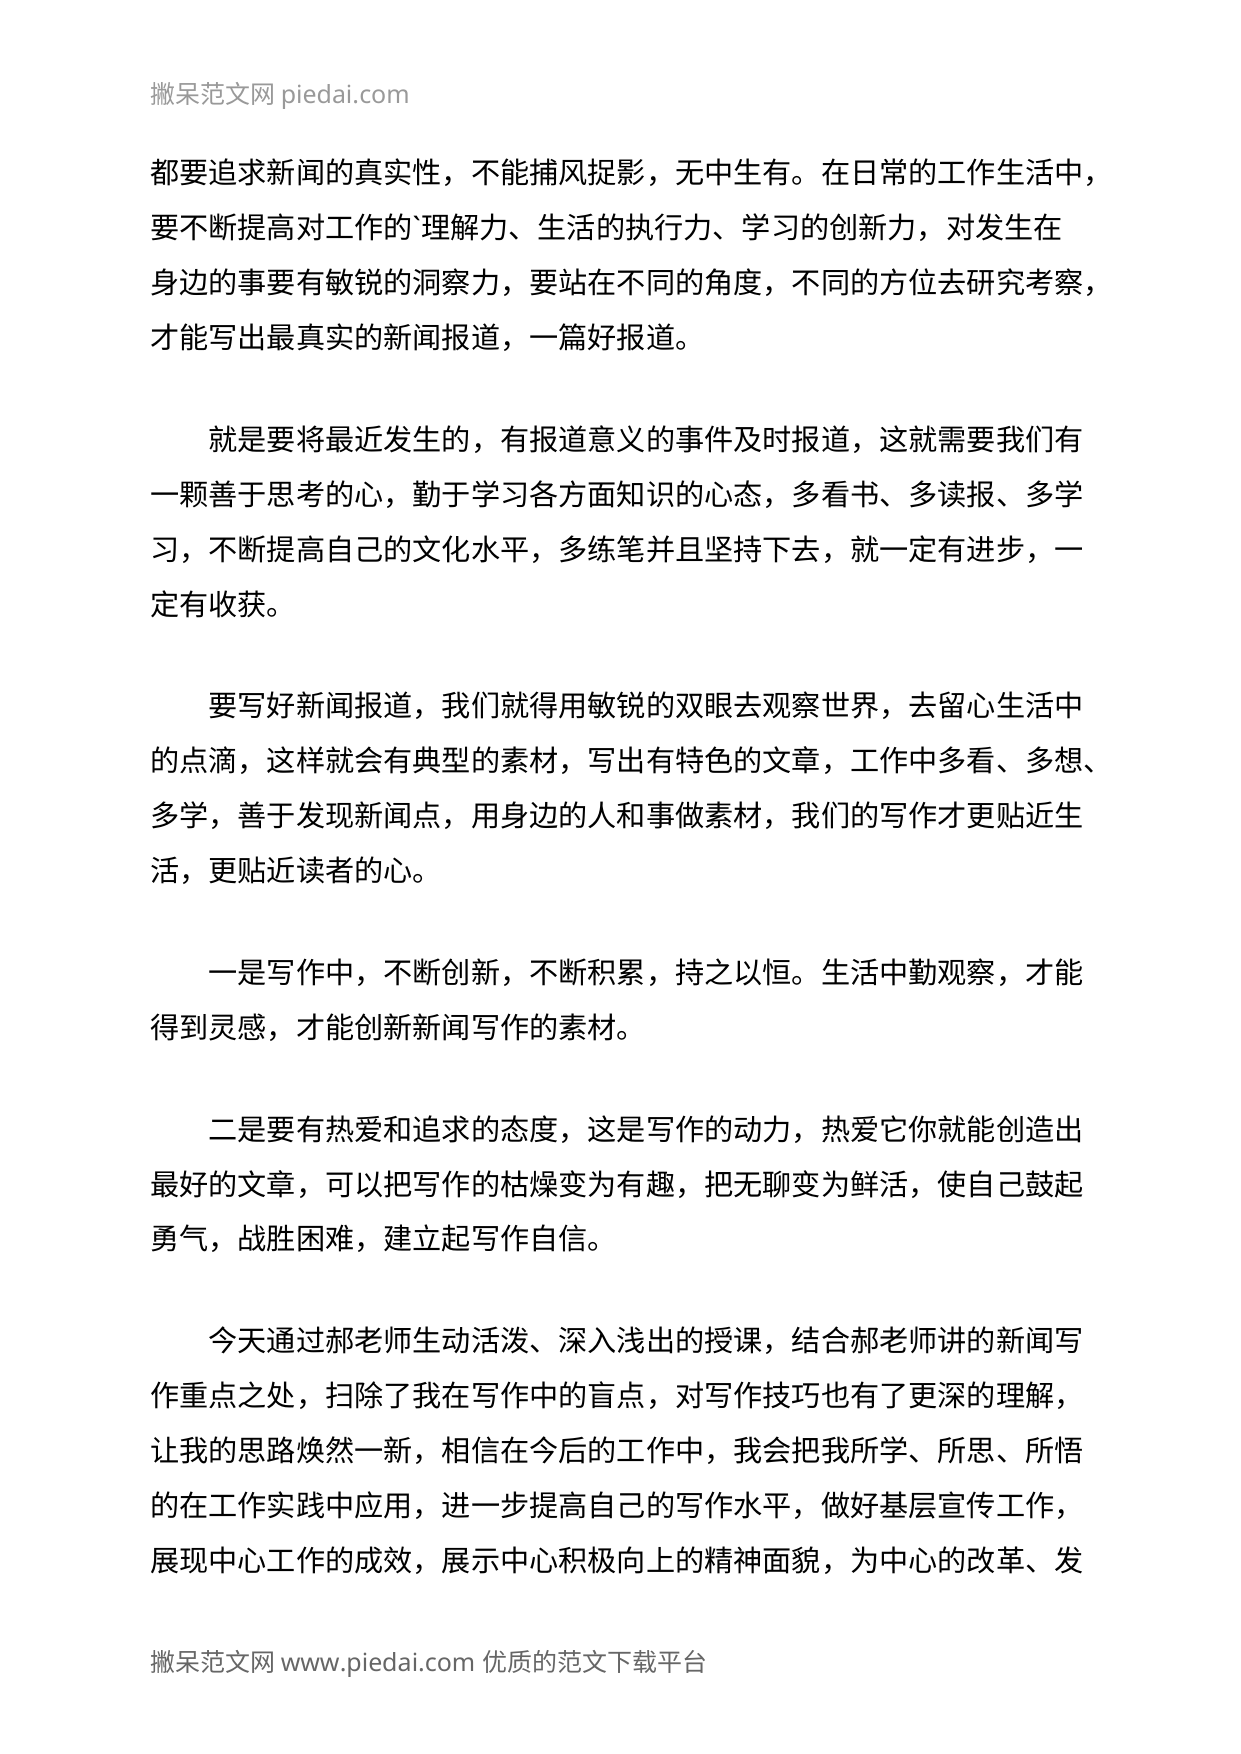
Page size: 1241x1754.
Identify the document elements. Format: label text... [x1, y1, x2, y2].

text 二是要有热爱和追求的态度，这是写作的动力，热爱它你就能创造出最好的文章，可以把写作的枯燥变为有趣，把无聊变为鲜活，使自己鼓起勇气，战胜困难，建立起写作自信。 [150, 1106, 1090, 1258]
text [150, 1318, 1090, 1579]
text 要写好新闻报道，我们就得用敏锐的双眼去观察世界，去留心生活中的点滴，这样就会有典型的素材，写出有特色的文章，工作中多看、多想、多学，善于发现新闻点，用身边的人和事做素材，我们的写作才更贴近生活，更贴近读者的心。 [150, 683, 1090, 890]
text 一是写作中，不断创新，不断积累，持之以恒。生活中勤观察，才能得到灵感，才能创新新闻写作的素材。 [150, 949, 1090, 1047]
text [150, 150, 1090, 357]
text 就是要将最近发生的，有报道意义的事件及时报道，这就需要我们有一颗善于思考的心，勤于学习各方面知识的心态，多看书、多读报、多学习，不断提高自己的文化水平，多练笔并且坚持下去，就一定有进步，一定有收获。 [150, 417, 1090, 623]
